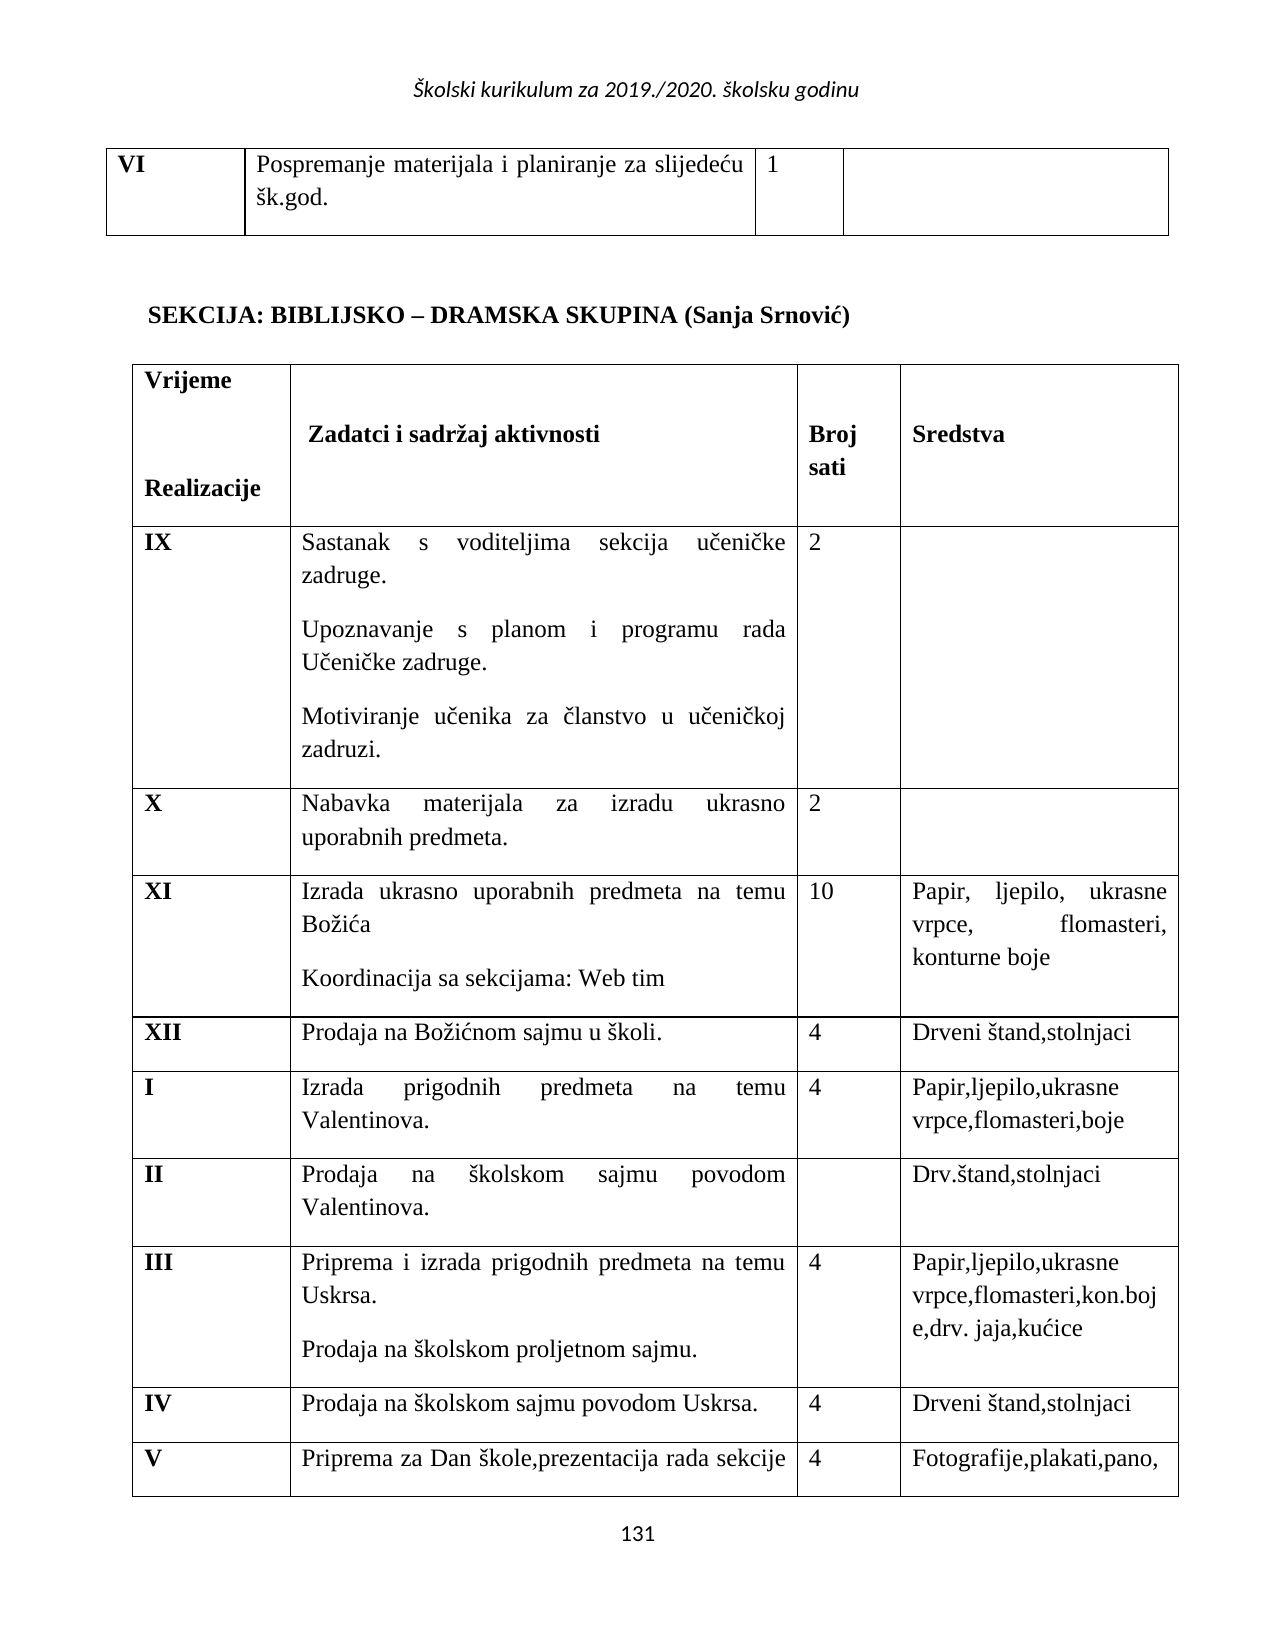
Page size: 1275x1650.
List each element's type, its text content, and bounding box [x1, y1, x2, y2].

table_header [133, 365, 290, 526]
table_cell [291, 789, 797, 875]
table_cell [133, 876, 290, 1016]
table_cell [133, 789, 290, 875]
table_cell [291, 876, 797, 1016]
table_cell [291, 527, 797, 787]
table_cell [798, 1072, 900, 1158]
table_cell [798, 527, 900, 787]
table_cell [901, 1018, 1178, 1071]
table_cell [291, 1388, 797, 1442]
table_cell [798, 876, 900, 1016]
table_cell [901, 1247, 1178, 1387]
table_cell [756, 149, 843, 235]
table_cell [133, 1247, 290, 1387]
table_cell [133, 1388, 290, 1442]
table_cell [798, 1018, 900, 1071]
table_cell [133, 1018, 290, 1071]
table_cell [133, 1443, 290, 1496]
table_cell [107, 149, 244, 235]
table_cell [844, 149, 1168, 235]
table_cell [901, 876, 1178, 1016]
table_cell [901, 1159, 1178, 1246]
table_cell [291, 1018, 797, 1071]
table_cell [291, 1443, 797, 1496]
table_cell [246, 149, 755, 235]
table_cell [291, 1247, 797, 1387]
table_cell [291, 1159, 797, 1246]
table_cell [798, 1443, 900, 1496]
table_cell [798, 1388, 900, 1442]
text SEKCIJA: BIBLIJSKO – DRAMSKA SKUPINA (Sanja Srnović) [148, 300, 1127, 329]
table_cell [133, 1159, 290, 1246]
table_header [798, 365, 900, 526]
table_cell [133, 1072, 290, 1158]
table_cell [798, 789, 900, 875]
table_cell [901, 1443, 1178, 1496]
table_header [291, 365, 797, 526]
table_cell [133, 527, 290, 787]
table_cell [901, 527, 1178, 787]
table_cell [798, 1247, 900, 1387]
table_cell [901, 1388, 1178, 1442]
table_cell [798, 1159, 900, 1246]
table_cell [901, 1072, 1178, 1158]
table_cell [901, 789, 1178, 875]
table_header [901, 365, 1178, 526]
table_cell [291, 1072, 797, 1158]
